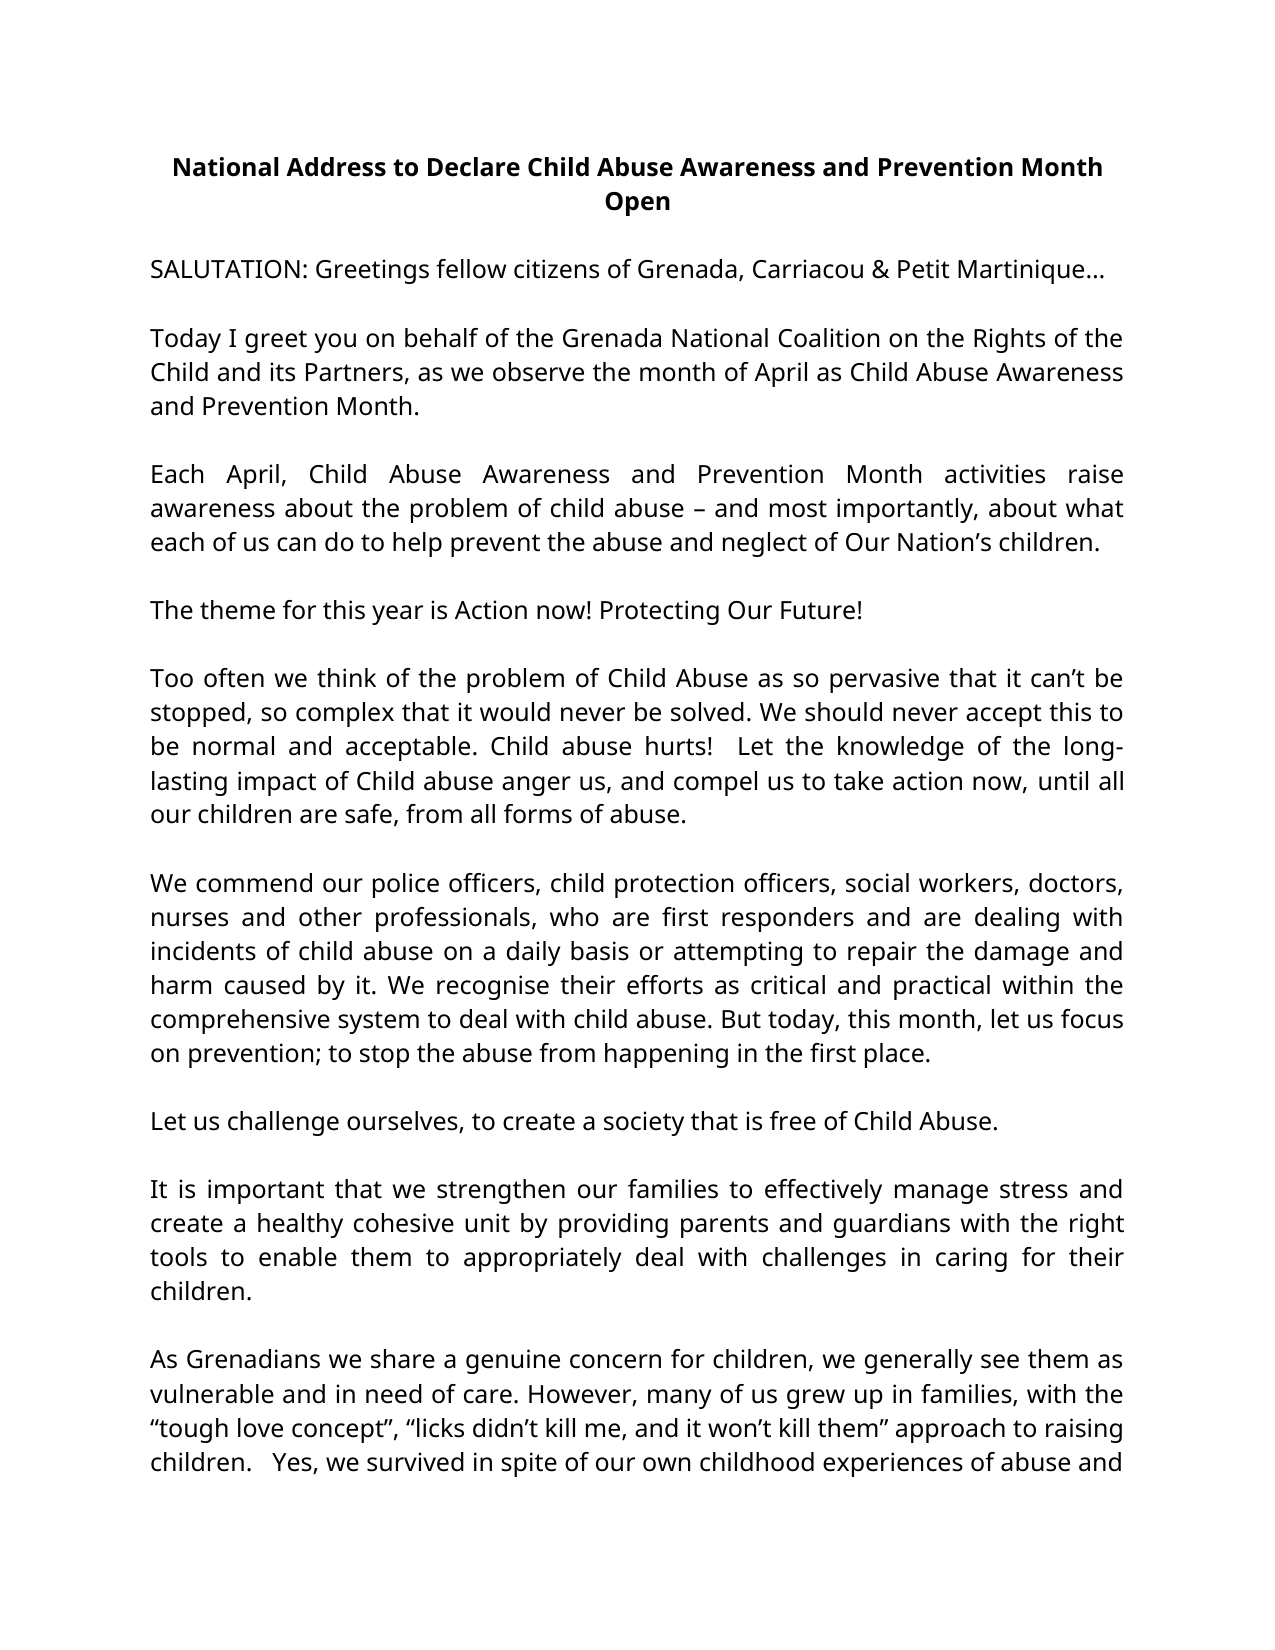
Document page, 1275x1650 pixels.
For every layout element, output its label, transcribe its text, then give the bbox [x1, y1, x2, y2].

text SALUTATION: Greetings fellow citizens of Grenada, Carriacou & Petit Martinique… [150, 252, 1125, 286]
text It is important that we strengthen our families to effectively manage stress and create a healthy cohesive unit by providing parents and guardians with the right tools to enable them to appropriately deal with challenges in caring for their children. [150, 1172, 1125, 1308]
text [150, 1342, 1125, 1478]
text Today I greet you on behalf of the Grenada National Coalition on the Rights of the Child and its Partners, as we observe the month of April as Child Abuse Awareness and Prevention Month. [150, 320, 1125, 422]
text Too often we think of the problem of Child Abuse as so pervasive that it can’t be stopped, so complex that it would never be solved. We should never accept this to be normal and acceptable. Child abuse hurts! Let the knowledge of the long-lasting impact of Child abuse anger us, and compel us to take action now, until all our children are safe, from all forms of abuse. [150, 661, 1125, 831]
text National Address to Declare Child Abuse Awareness and Prevention Month Open [150, 150, 1125, 218]
text Each April, Child Abuse Awareness and Prevention Month activities raise awareness about the problem of child abuse – and most importantly, about what each of us can do to help prevent the abuse and neglect of Our Nation’s children. [150, 457, 1125, 559]
text The theme for this year is Action now! Protecting Our Future! [150, 593, 1125, 627]
text We commend our police officers, child protection officers, social workers, doctors, nurses and other professionals, who are first responders and are dealing with incidents of child abuse on a daily basis or attempting to repair the damage and harm caused by it. We recognise their efforts as critical and practical within the comprehensive system to deal with child abuse. But today, this month, let us focus on prevention; to stop the abuse from happening in the first place. [150, 865, 1125, 1070]
text Let us challenge ourselves, to create a society that is free of Child Abuse. [150, 1104, 1125, 1138]
